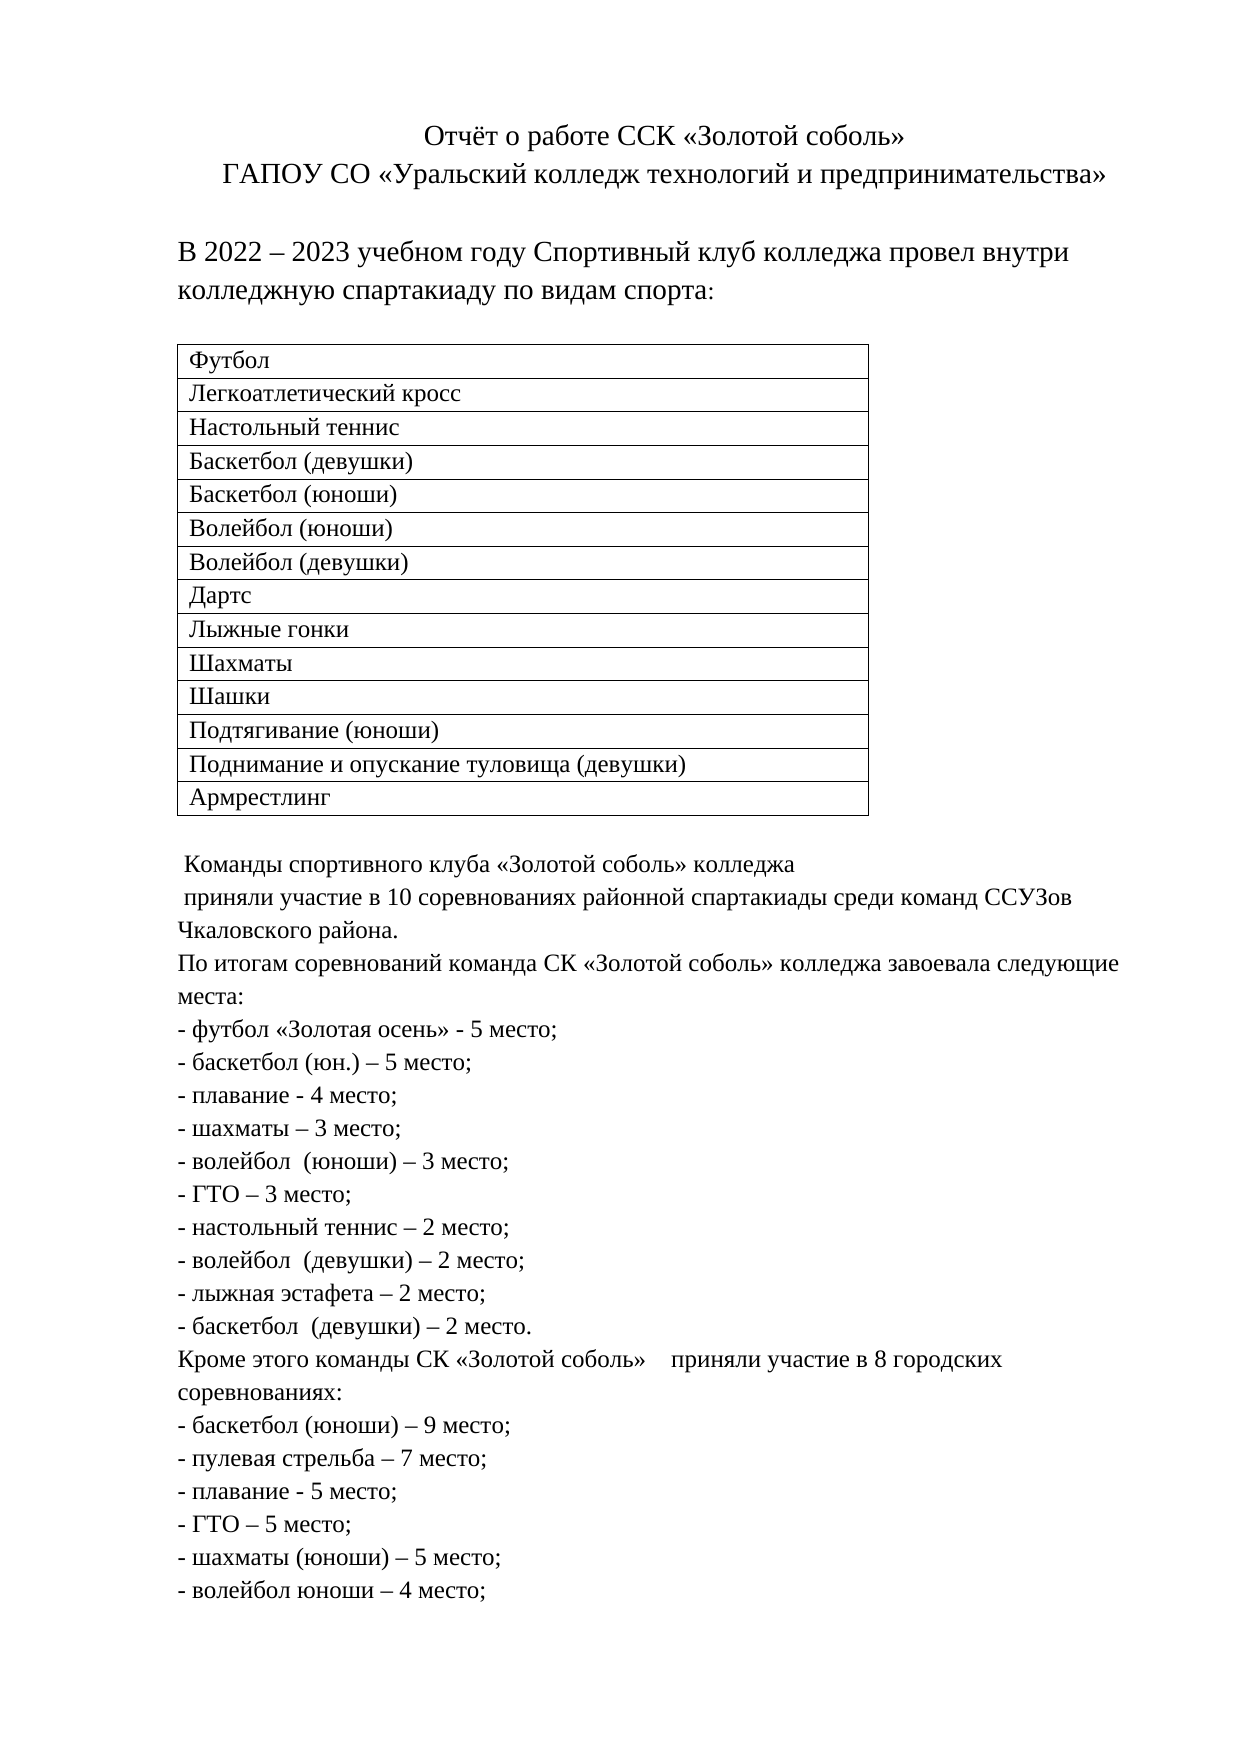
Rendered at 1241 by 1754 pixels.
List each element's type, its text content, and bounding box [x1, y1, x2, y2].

table_cell Волейбол (девушки) [178, 547, 868, 579]
table_cell Баскетбол (юноши) [178, 480, 868, 512]
table_cell Дартс [178, 580, 868, 613]
text - ГТО – 3 место; [177, 1179, 1152, 1208]
table_cell Волейбол (юноши) [178, 513, 868, 546]
text - шахматы (юноши) – 5 место; [177, 1542, 1152, 1571]
text Отчёт о работе ССК «Золотой соболь» [177, 118, 1152, 152]
table_cell Лыжные гонки [178, 614, 868, 647]
text - настольный теннис – 2 место; [177, 1212, 1152, 1241]
table_cell Поднимание и опускание туловища (девушки) [178, 749, 868, 781]
text - баскетбол (девушки) – 2 место. [177, 1311, 1152, 1340]
text По итогам соревнований команда СК «Золотой соболь» колледжа завоевала следующие места: [177, 948, 1152, 1010]
text Кроме этого команды СК «Золотой соболь» приняли участие в 8 городских соревнованиях: [177, 1344, 1152, 1406]
table_cell Настольный теннис [178, 412, 868, 445]
text - волейбол юноши – 4 место; [177, 1575, 1152, 1604]
text Команды спортивного клуба «Золотой соболь» колледжа [177, 849, 1152, 878]
text - баскетбол (юн.) – 5 место; [177, 1047, 1152, 1076]
text ГАПОУ СО «Уральский колледж технологий и предпринимательства» [177, 157, 1152, 190]
text - пулевая стрельба – 7 место; [177, 1443, 1152, 1472]
table_header Футбол [178, 345, 868, 377]
table_cell Армрестлинг [178, 782, 868, 815]
text - волейбол (юноши) – 3 место; [177, 1146, 1152, 1175]
table_cell Шахматы [178, 648, 868, 680]
table_cell Легкоатлетический кросс [178, 379, 868, 411]
text В 2022 – 2023 учебном году Спортивный клуб колледжа провел внутри колледжную спартакиаду по видам спорта: [177, 234, 1152, 306]
text - футбол «Золотая осень» - 5 место; [177, 1014, 1152, 1043]
table_cell Баскетбол (девушки) [178, 446, 868, 478]
text - шахматы – 3 место; [177, 1113, 1152, 1142]
text - плавание - 4 место; [177, 1080, 1152, 1109]
text - баскетбол (юноши) – 9 место; [177, 1410, 1152, 1439]
text - ГТО – 5 место; [177, 1509, 1152, 1538]
text - лыжная эстафета – 2 место; [177, 1278, 1152, 1307]
text - волейбол (девушки) – 2 место; [177, 1245, 1152, 1274]
table_cell Подтягивание (юноши) [178, 715, 868, 748]
text приняли участие в 10 соревнованиях районной спартакиады среди команд ССУЗов Чкаловского района. [177, 882, 1152, 944]
table_cell Шашки [178, 681, 868, 714]
text - плавание - 5 место; [177, 1476, 1152, 1505]
